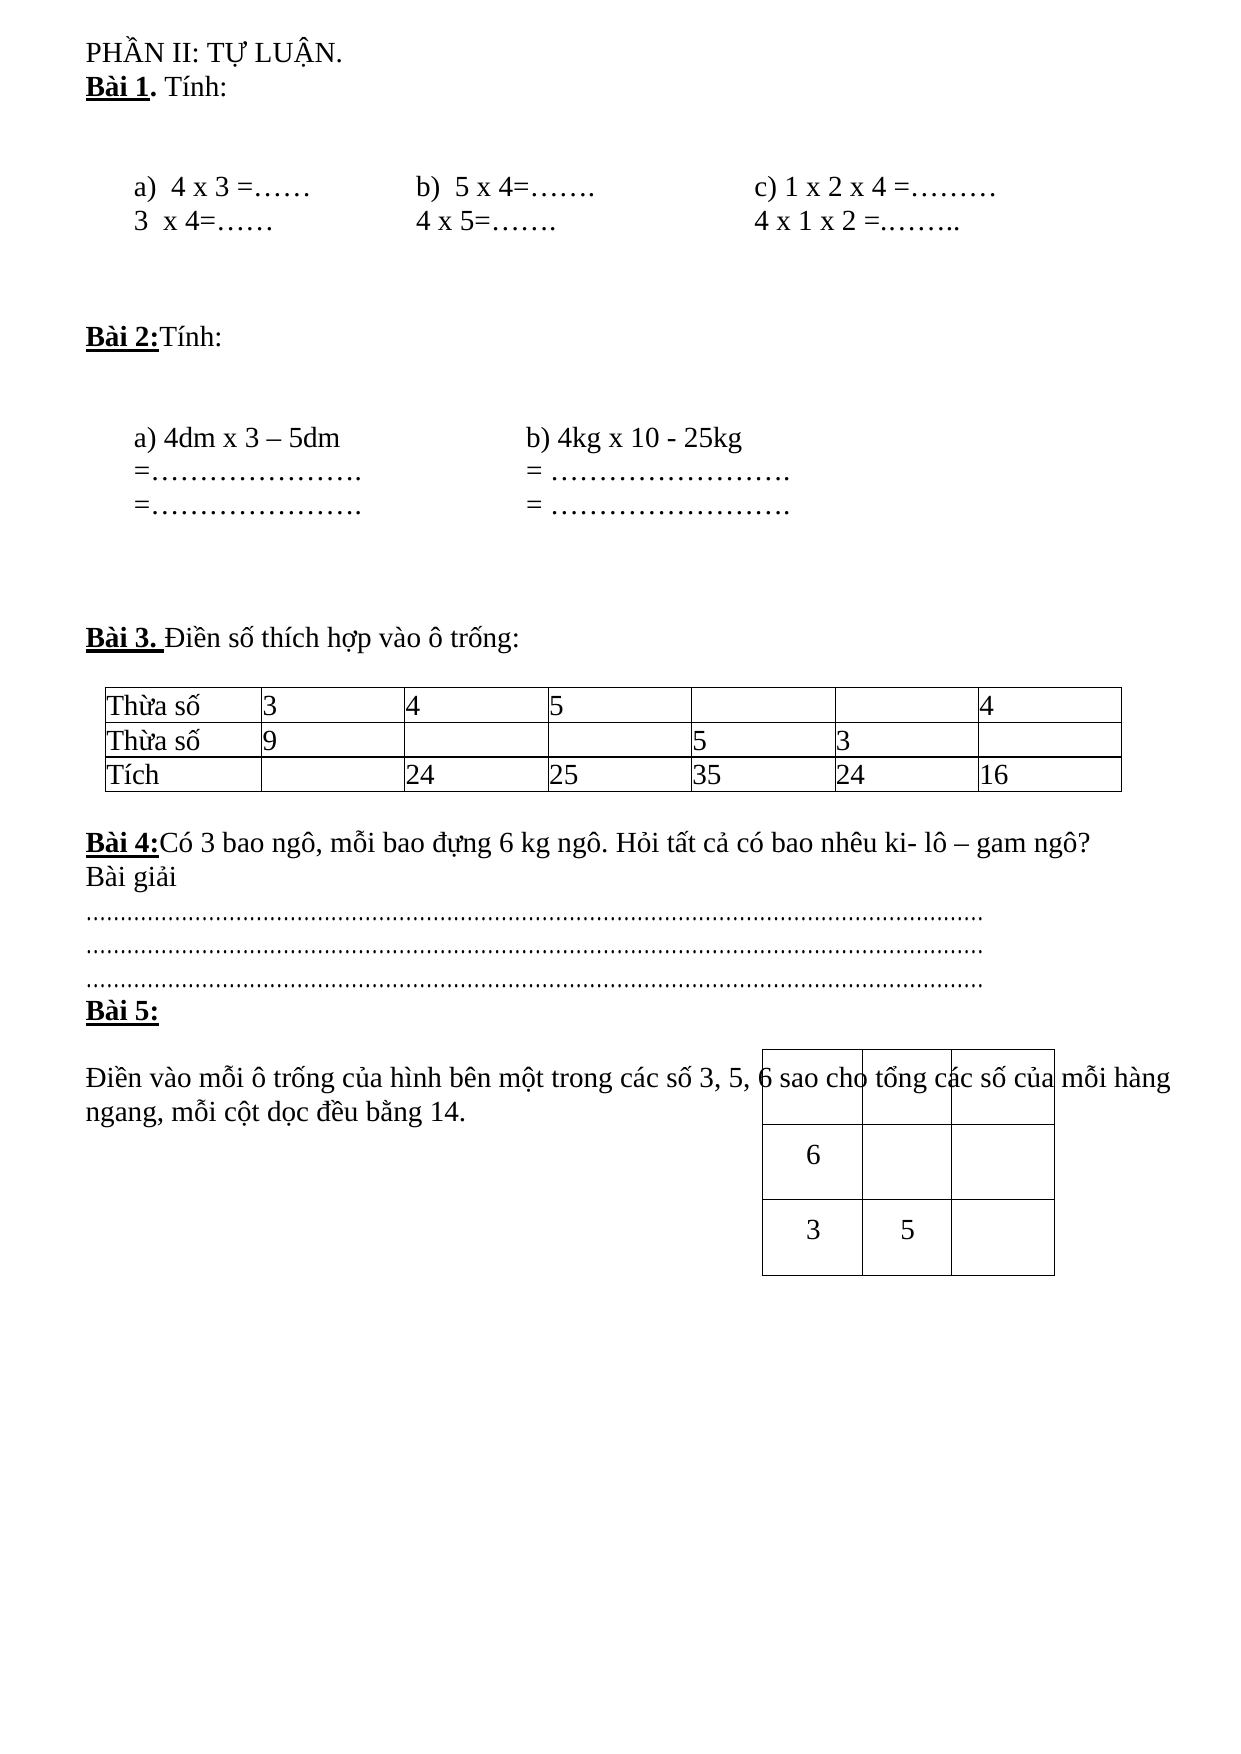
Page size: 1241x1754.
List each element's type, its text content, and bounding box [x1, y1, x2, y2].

table_header 3 [262, 688, 404, 722]
table_header [836, 688, 978, 722]
text …………………………………………………………………………………………………………………… [85, 926, 1217, 960]
table_cell 24 [836, 758, 978, 791]
text Bài 5: [85, 993, 1217, 1027]
table_header a) 4 x 3 =…… 3 x 4=…… [134, 170, 416, 252]
text …………………………………………………………………………………………………………………… [85, 960, 1217, 993]
table_cell 25 [549, 758, 691, 791]
table_cell [405, 723, 548, 756]
table_cell 3 [836, 723, 978, 756]
table_cell 9 [262, 723, 404, 756]
table_cell 35 [692, 758, 835, 791]
table_cell [549, 723, 691, 756]
table_cell [979, 723, 1121, 756]
table_header 4 [979, 688, 1121, 722]
table_cell 24 [405, 758, 548, 791]
text PHẦN II: TỰ LUẬN. [85, 35, 1217, 69]
table_header c) 1 x 2 x 4 =……… 4 x 1 x 2 =.…….. [754, 170, 1103, 252]
table_header b) 4kg x 10 - 25kg = ……………………. = ……………………. [526, 420, 947, 553]
text Điền vào mỗi ô trống của hình bên một trong các số 3, 5, 6 sao cho tổng các số của mỗi hàng ngang, mỗi cột dọc đều bằng 14. [85, 1060, 762, 1127]
text Bài 1. Tính: [85, 69, 1217, 102]
table_cell Thừa số [106, 723, 261, 756]
text Bài 2:Tính: [85, 319, 1217, 353]
table_header Thừa số [106, 688, 261, 722]
table_cell 16 [979, 758, 1121, 791]
text Bài 3. Điền số thích hợp vào ô trống: [85, 620, 1217, 654]
table_cell 5 [692, 723, 835, 756]
table_header b) 5 x 4=……. 4 x 5=……. [416, 170, 754, 252]
table_header 4 [405, 688, 548, 722]
text …………………………………………………………………………………………………………………… [85, 893, 1217, 926]
text Bài 4:Có 3 bao ngô, mỗi bao đựng 6 kg ngô. Hỏi tất cả có bao nhêu ki- lô – gam ngô? [85, 826, 1217, 859]
table_header [692, 688, 835, 722]
table_header a) 4dm x 3 – 5dm =…………………. =…………………. [134, 420, 526, 553]
text Điền vào mỗi ô trống của hình bên một trong các số 3, 5, 6 sao cho tổng các số của mỗi hàng ngang, mỗi cột dọc đều bằng 14. [1055, 1060, 1217, 1127]
table_header 5 [549, 688, 691, 722]
text Bài giải [85, 859, 1217, 893]
table_cell [262, 758, 404, 791]
table_cell Tích [106, 758, 261, 791]
